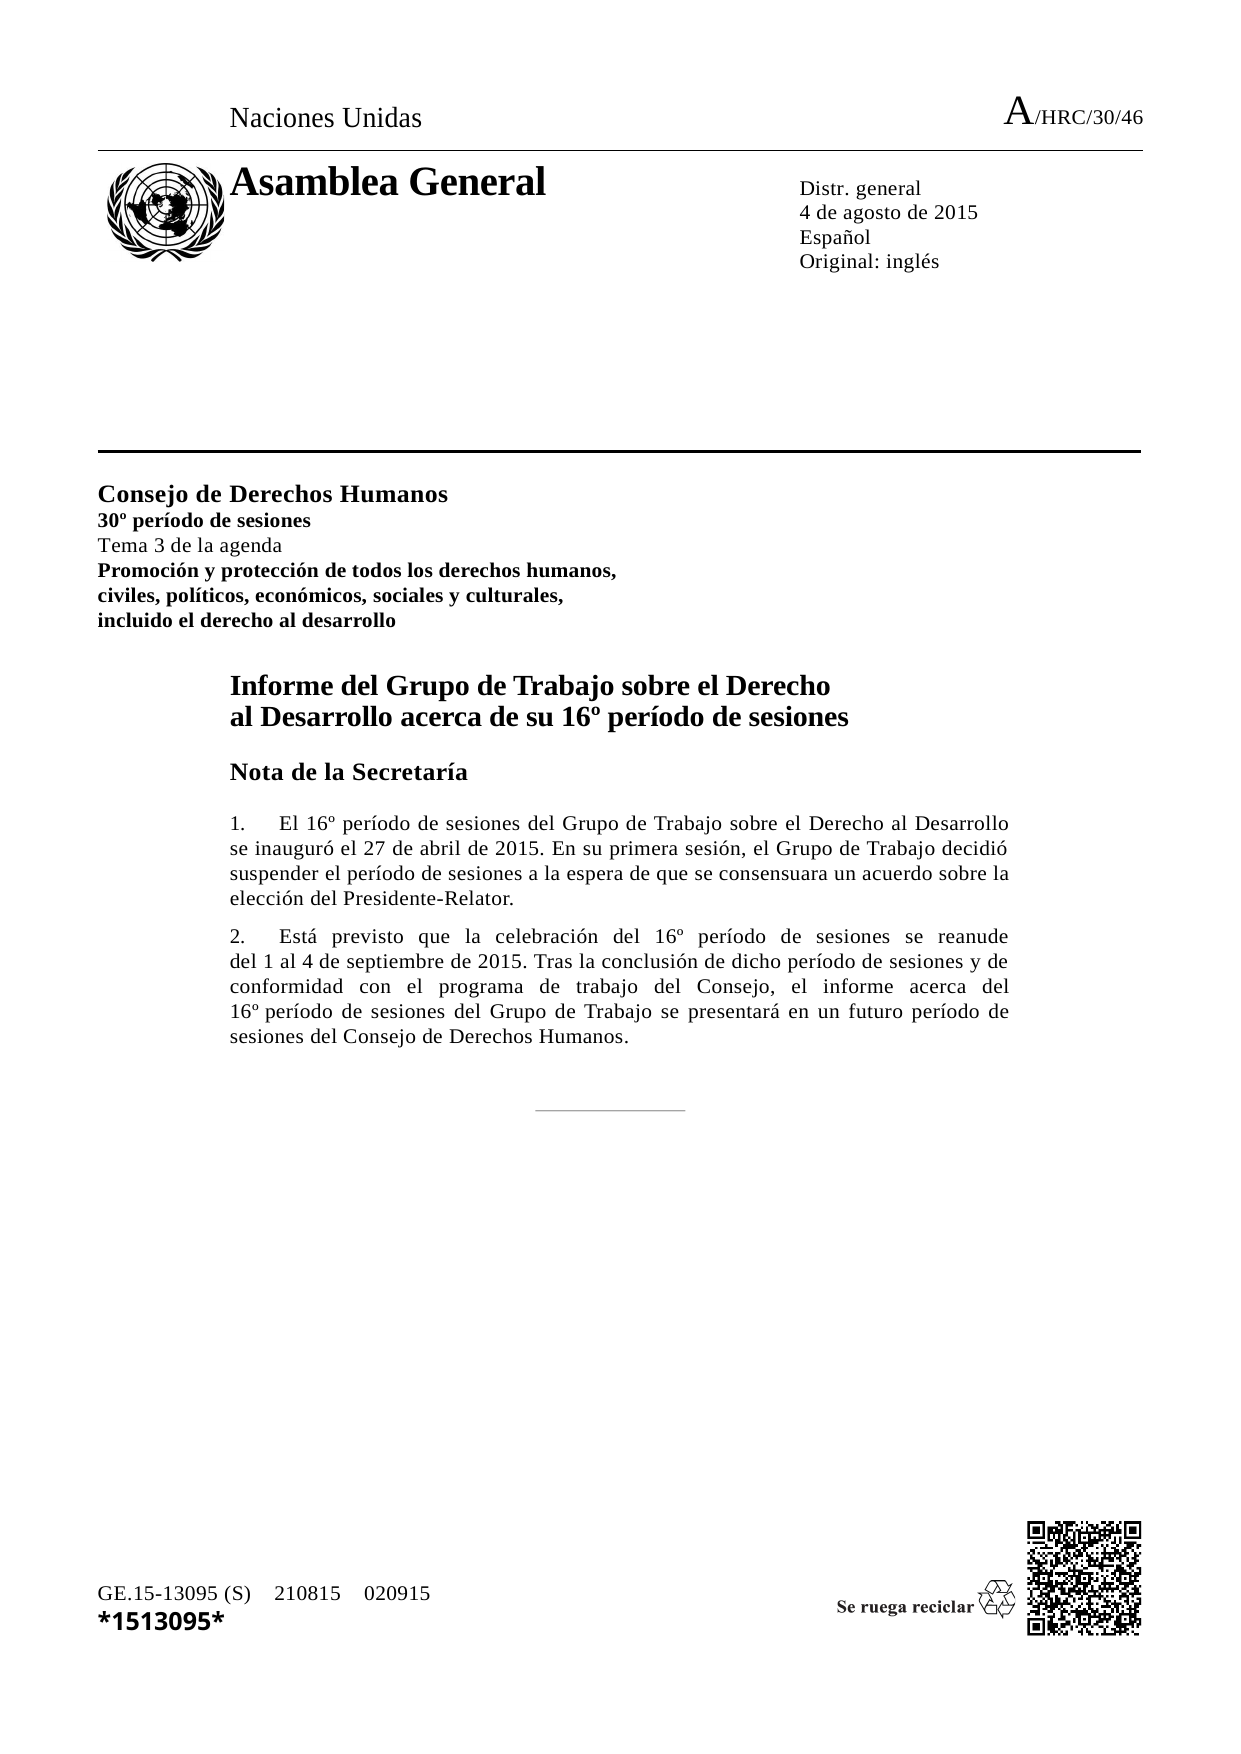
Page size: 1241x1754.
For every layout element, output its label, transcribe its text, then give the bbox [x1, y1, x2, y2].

text Informe del Grupo de Trabajo sobre el Derecho al Desarrollo acerca de su 16º período de sesiones [97, 670, 1011, 733]
text Nota de la Secretaría [97, 758, 1011, 786]
picture [107, 163, 225, 262]
text 30º período de sesiones [97, 508, 1143, 533]
text Promoción y protección de todos los derechos humanos, civiles, políticos, económicos, sociales y culturales, incluido el derecho al desarrollo [97, 558, 1143, 633]
title Tema 3 de la agenda [97, 533, 1143, 558]
picture [837, 1580, 1016, 1619]
text Consejo de Derechos Humanos [97, 479, 1143, 508]
picture [1027, 1521, 1142, 1636]
text 1. El 16º período de sesiones del Grupo de Trabajo sobre el Derecho al Desarrollo se inauguró el 27 de abril de 2015. En su primera sesión, el Grupo de Trabajo decidió suspender el período de sesiones a la espera de que se consensuara un acuerdo sobre la elección del Presidente-Relator. [229, 811, 1011, 911]
text 2. Está previsto que la celebración del 16º período de sesiones se reanude del 1 al 4 de septiembre de 2015. Tras la conclusión de dicho período de sesiones y de conformidad con el programa de trabajo del Consejo, el informe acerca del 16º período de sesiones del Grupo de Trabajo se presentará en un futuro período de sesiones del Consejo de Derechos Humanos. [229, 923, 1011, 1048]
